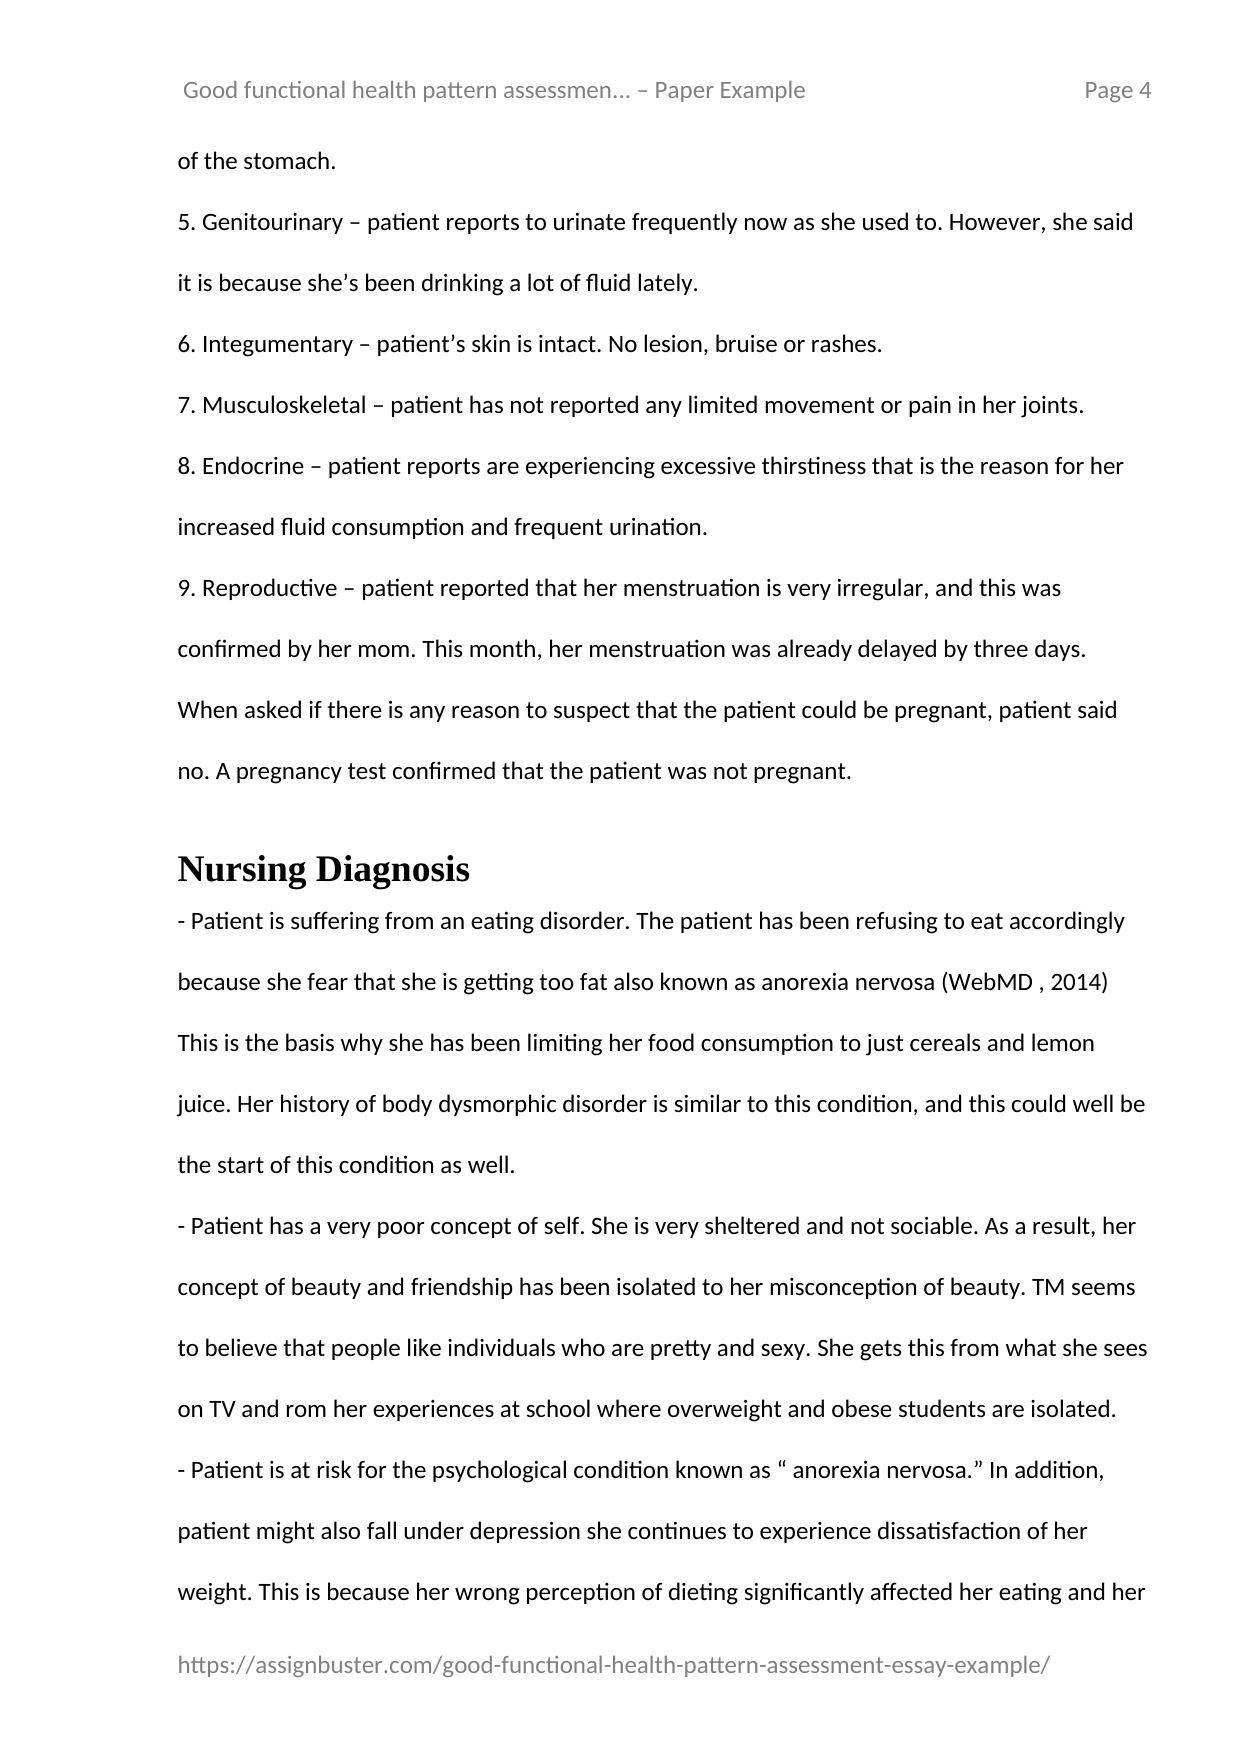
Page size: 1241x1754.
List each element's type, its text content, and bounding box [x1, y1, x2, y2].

subtitle Nursing Diagnosis [177, 846, 1152, 889]
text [177, 905, 1152, 1607]
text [177, 145, 1152, 786]
